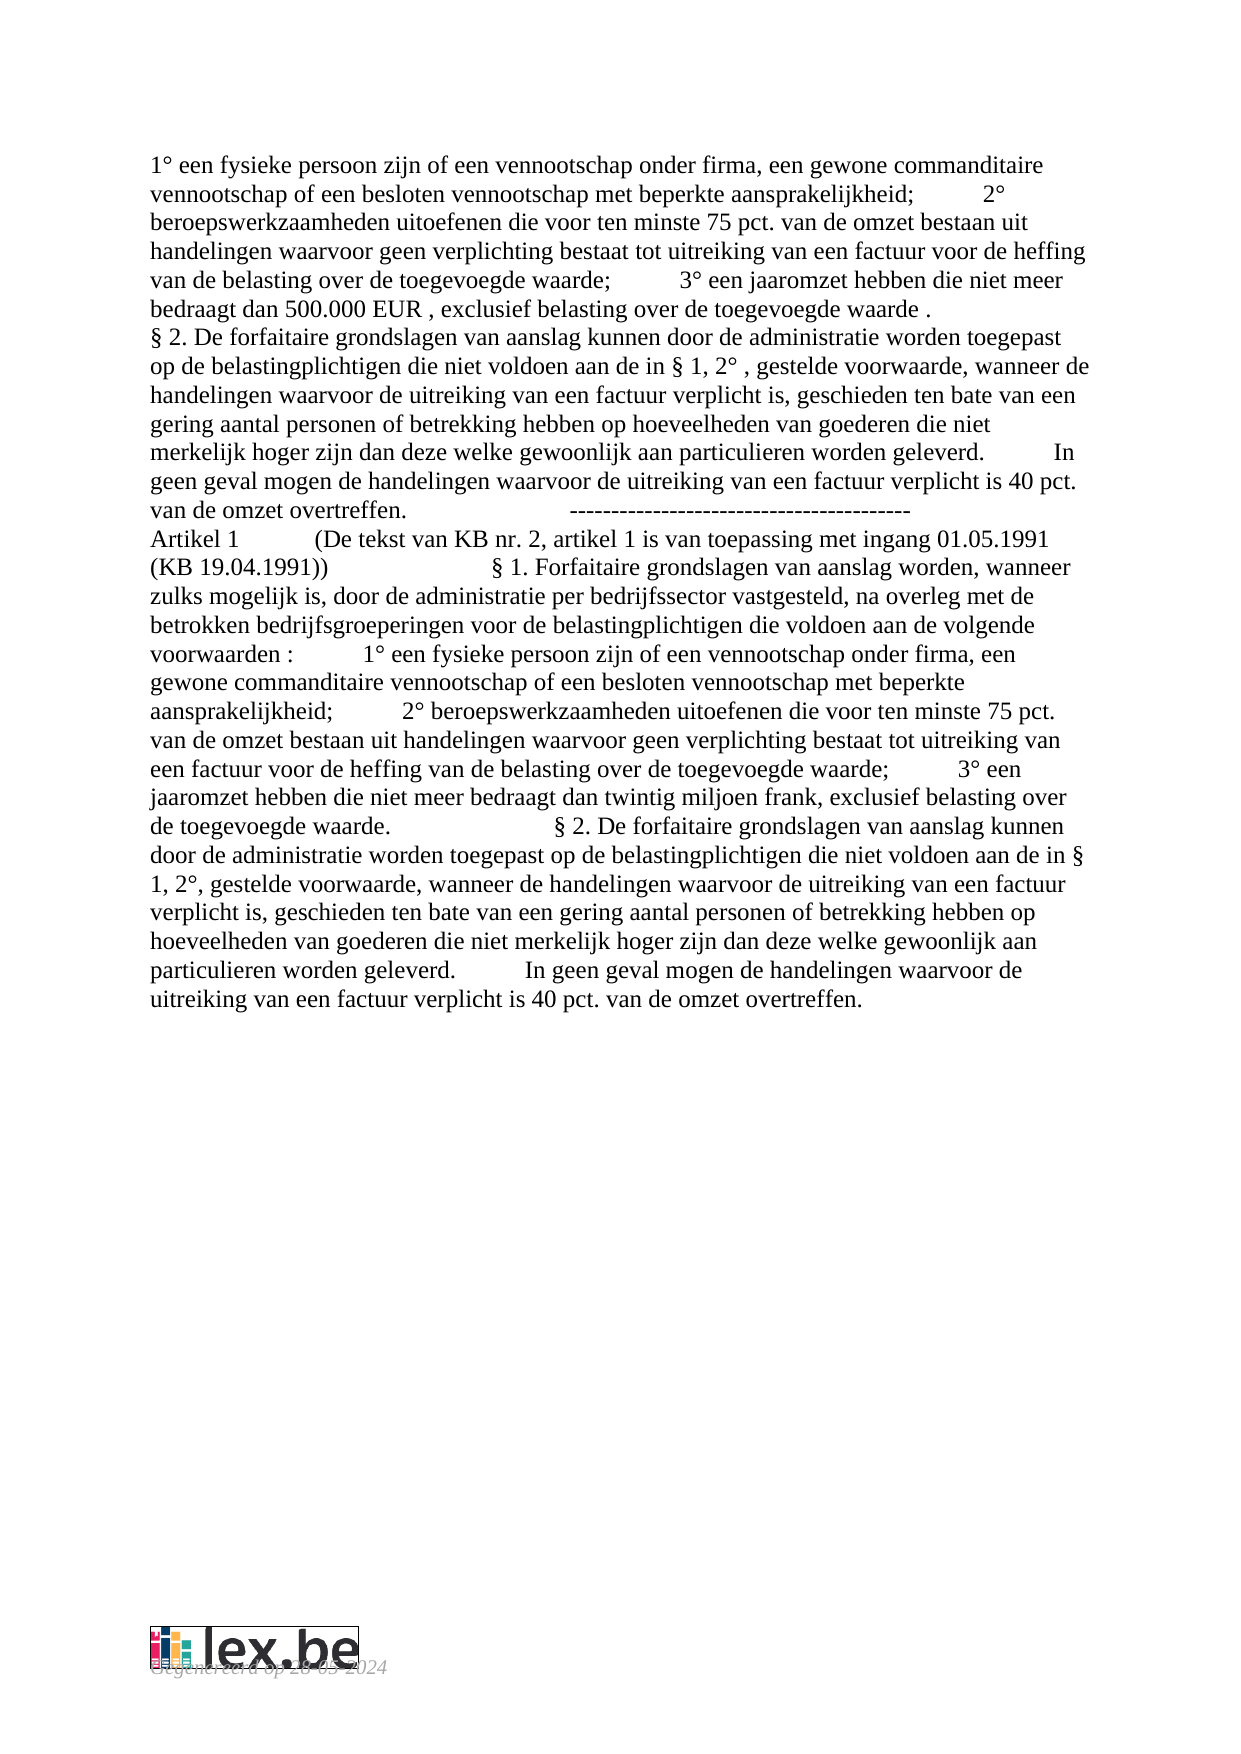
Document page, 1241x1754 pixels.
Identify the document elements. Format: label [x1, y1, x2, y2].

picture [151, 1627, 358, 1668]
text [150, 150, 1090, 1012]
